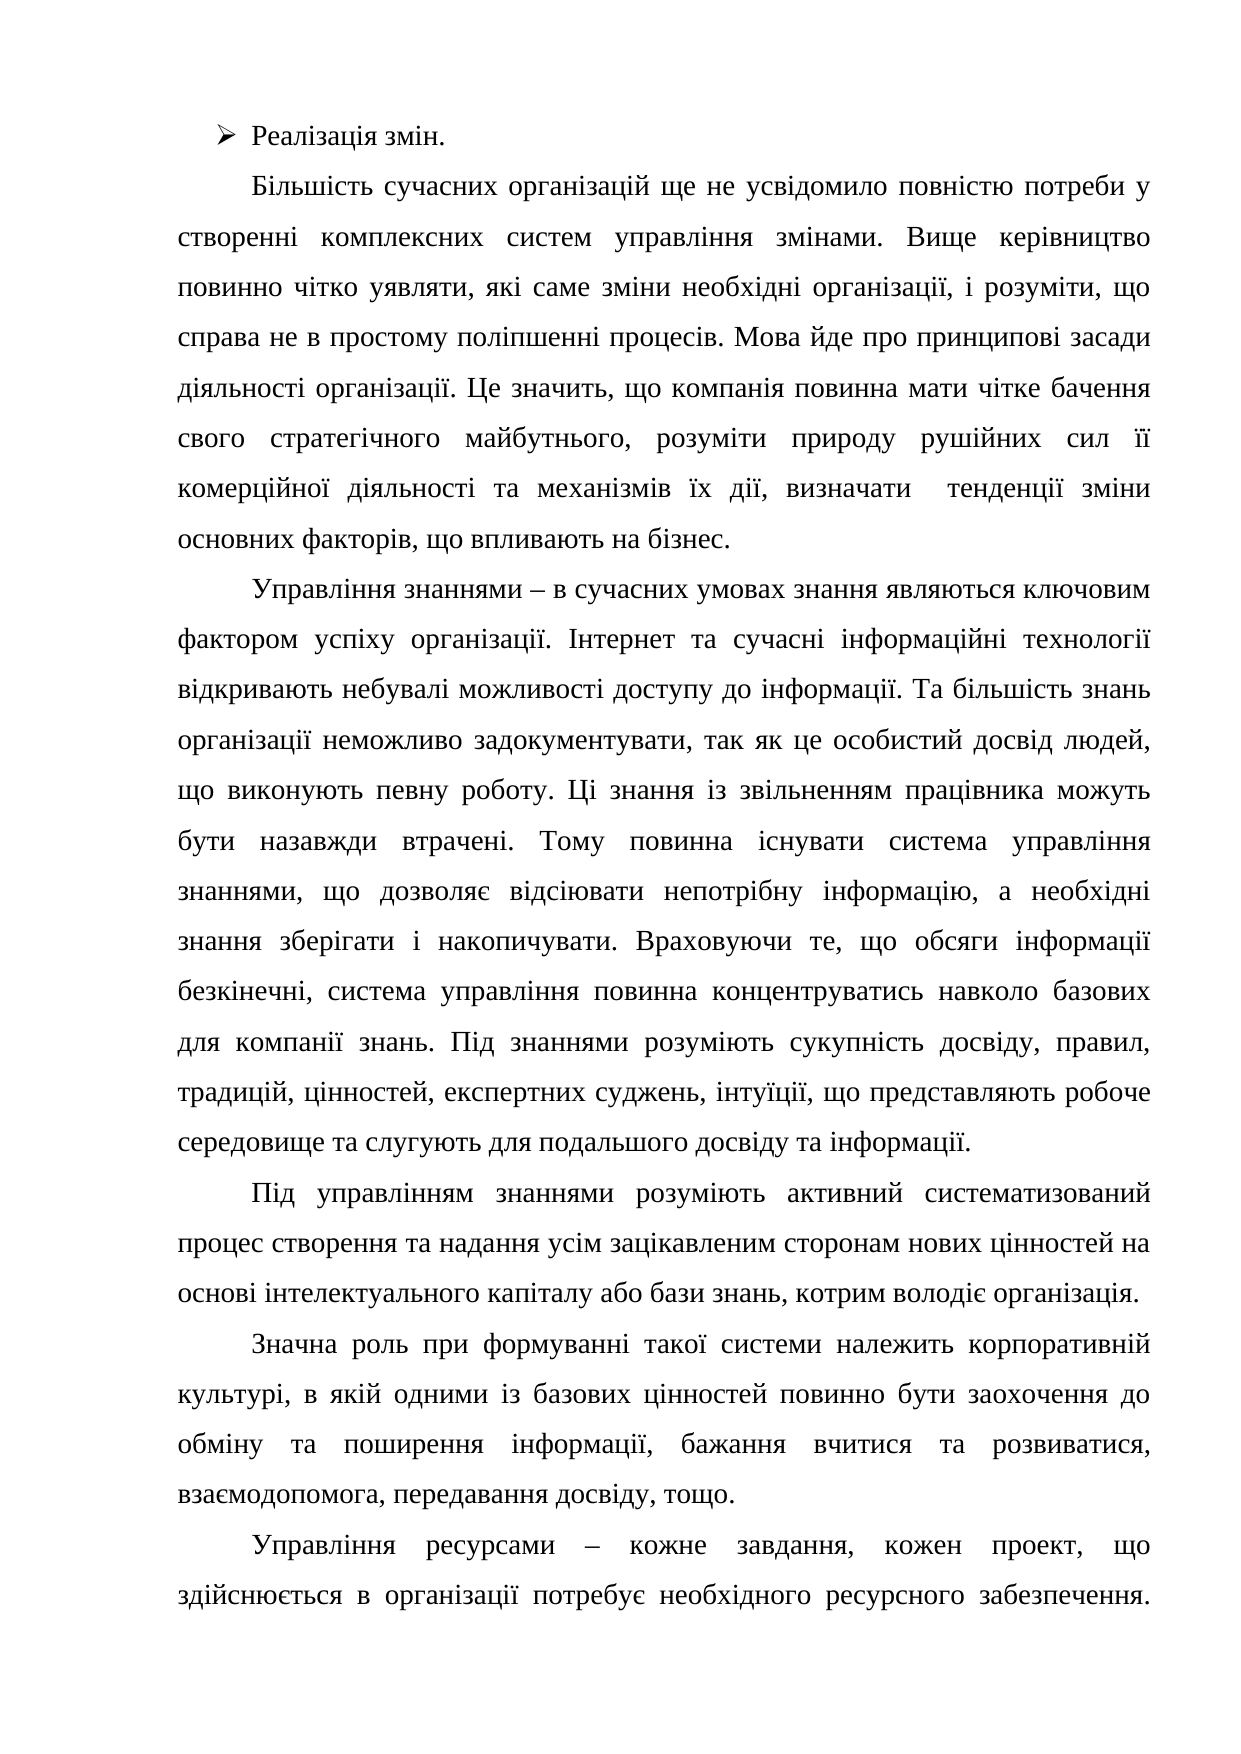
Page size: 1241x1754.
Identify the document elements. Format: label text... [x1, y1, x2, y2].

list Реалізація змін. [215, 118, 1152, 152]
text Більшість сучасних організацій ще не усвідомило повністю потреби у створенні комплексних систем управління змінами. Вище керівництво повинно чітко уявляти, які саме зміни необхідні організації, і розуміти, що справа не в простому поліпшенні процесів. Мова йде про принципові засади діяльності організації. Це значить, що компанія повинна мати чітке бачення свого стратегічного майбутнього, розуміти природу рушійних сил її комерційної діяльності та механізмів їх дії, визначати тенденції зміни основних факторів, що впливають на бізнес. [177, 168, 1152, 554]
text Під управлінням знаннями розуміють активний систематизований процес створення та надання усім зацікавленим сторонам нових цінностей на основі інтелектуального капіталу або бази знань, котрим володіє організація. [177, 1175, 1152, 1309]
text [177, 1527, 1152, 1611]
text Значна роль при формуванні такої системи належить корпоративній культурі, в якій одними із базових цінностей повинно бути заохочення до обміну та поширення інформації, бажання вчитися та розвиватися, взаємодопомога, передавання досвіду, тощо. [177, 1326, 1152, 1510]
text Управління знаннями – в сучасних умовах знання являються ключовим фактором успіху організації. Інтернет та сучасні інформаційні технології відкривають небувалі можливості доступу до інформації. Та більшість знань організації неможливо задокументувати, так як це особистий досвід людей, що виконують певну роботу. Ці знання із звільненням працівника можуть бути назавжди втрачені. Тому повинна існувати система управління знаннями, що дозволяє відсіювати непотрібну інформацію, а необхідні знання зберігати і накопичувати. Враховуючи те, що обсяги інформації безкінечні, система управління повинна концентруватись навколо базових для компанії знань. Під знаннями розуміють сукупність досвіду, правил, традицій, цінностей, експертних суджень, інтуїції, що представляють робоче середовище та слугують для подальшого досвіду та інформації. [177, 571, 1152, 1158]
